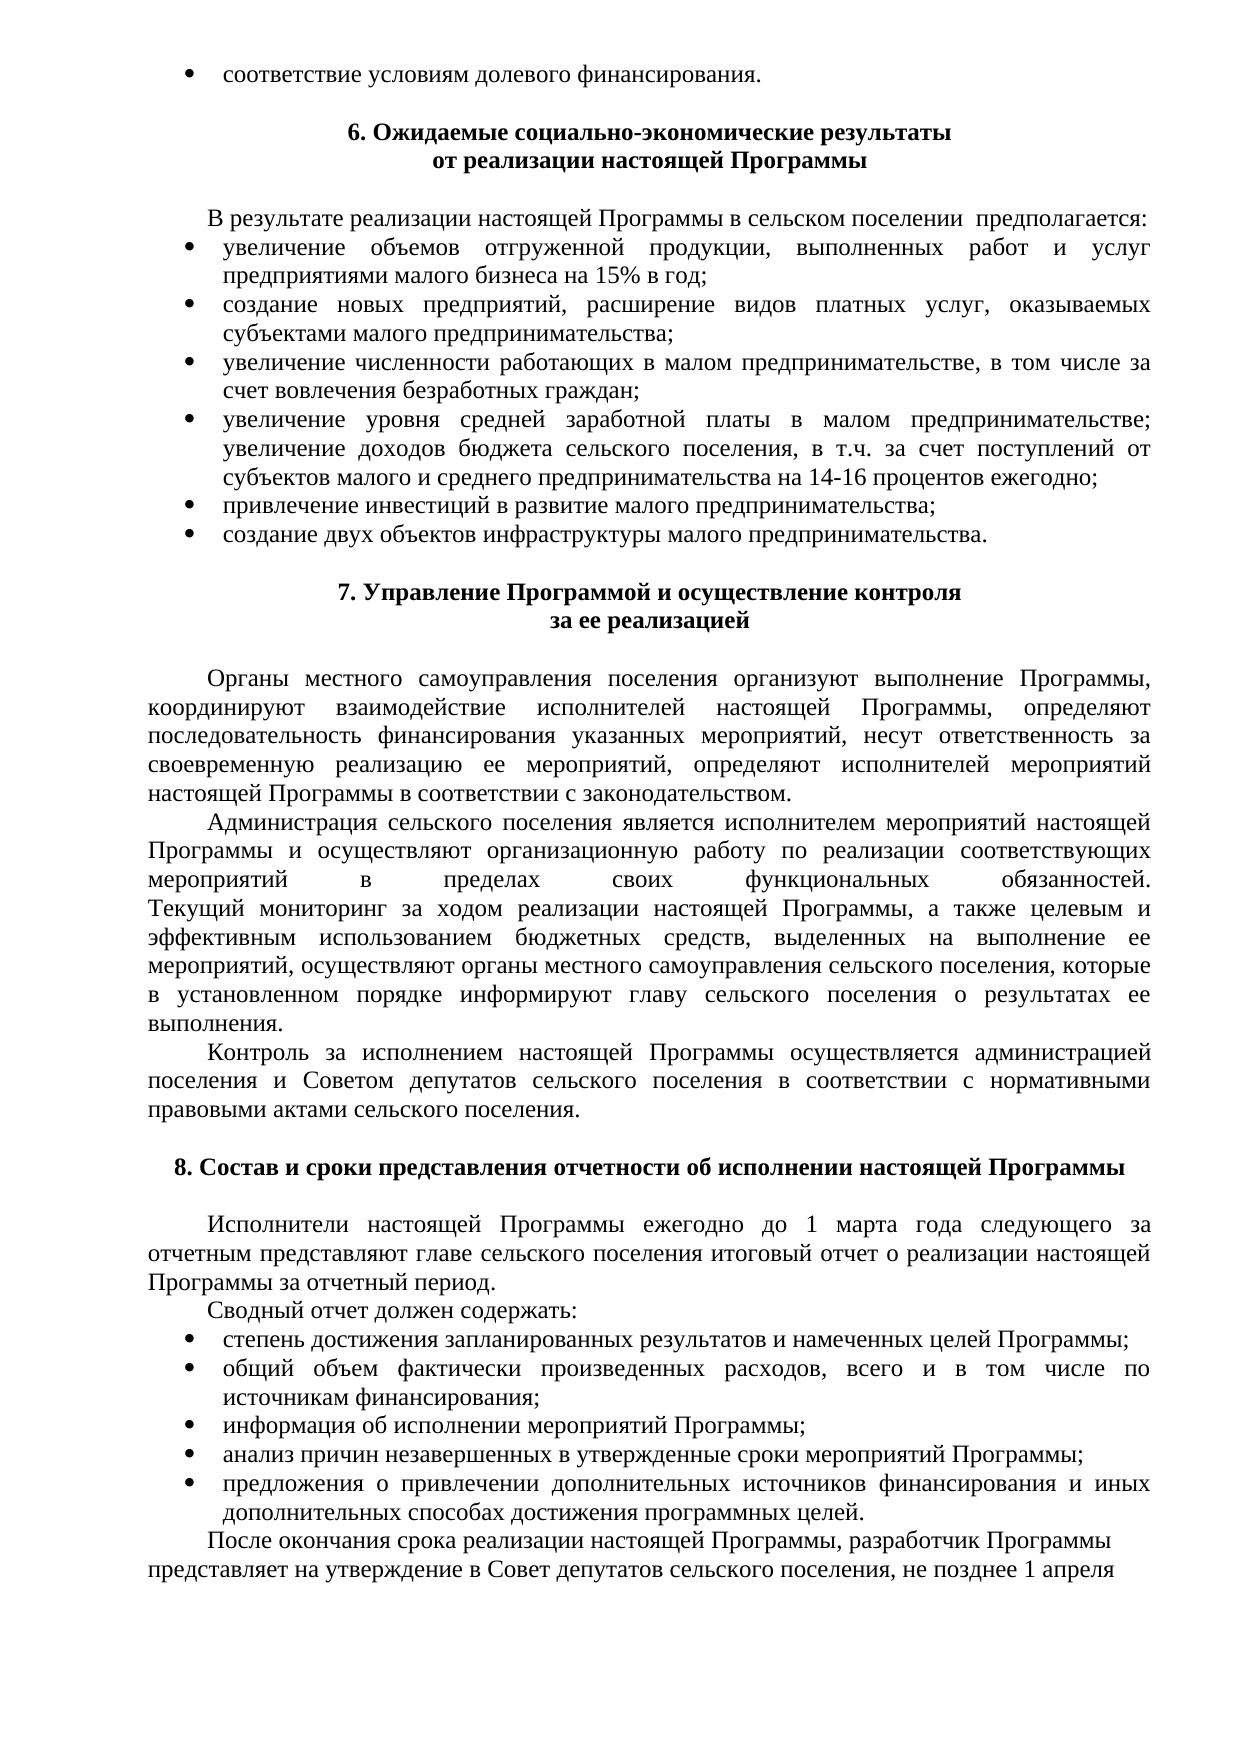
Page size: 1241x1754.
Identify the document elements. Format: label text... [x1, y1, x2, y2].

list общий объем фактически произведенных расходов, всего и в том числе по источникам финансирования; [185, 1353, 1152, 1410]
list информация об исполнении мероприятий Программы; [185, 1410, 1152, 1439]
list увеличение объемов отгруженной продукции, выполненных работ и услуг предприятиями малого бизнеса на 15% в год; [185, 232, 1152, 289]
text В результате реализации настоящей Программы в сельском поселении предполагается: [148, 203, 1152, 232]
list анализ причин незавершенных в утвержденные сроки мероприятий Программы; [185, 1439, 1152, 1468]
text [148, 1525, 1152, 1583]
text Администрация сельского поселения является исполнителем мероприятий настоящей Программы и осуществляют организационную работу по реализации соответствующих мероприятий в пределах своих функциональных обязанностей. Текущий мониторинг за ходом реализации настоящей Программы, а также целевым и эффективным использованием бюджетных средств, выделенных на выполнение ее мероприятий, осуществляют органы местного самоуправления сельского поселения, которые в установленном порядке информируют главу сельского поселения о результатах ее выполнения. [148, 807, 1152, 1037]
list предложения о привлечении дополнительных источников финансирования и иных дополнительных способах достижения программных целей. [185, 1468, 1152, 1525]
list соответствие условиям долевого финансирования. [185, 59, 1152, 88]
list увеличение уровня средней заработной платы в малом предпринимательстве; увеличение доходов бюджета сельского поселения, в т.ч. за счет поступлений от субъектов малого и среднего предпринимательства на 14-16 процентов ежегодно; [185, 404, 1152, 490]
list степень достижения запланированных результатов и намеченных целей Программы; [185, 1324, 1152, 1353]
text Органы местного самоуправления поселения организуют выполнение Программы, координируют взаимодействие исполнителей настоящей Программы, определяют последовательность финансирования указанных мероприятий, несут ответственность за своевременную реализацию ее мероприятий, определяют исполнителей мероприятий настоящей Программы в соответствии с законодательством. [148, 663, 1152, 807]
text Контроль за исполнением настоящей Программы осуществляется администрацией поселения и Советом депутатов сельского поселения в соответствии с нормативными правовыми актами сельского поселения. [148, 1037, 1152, 1123]
list создание новых предприятий, расширение видов платных услуг, оказываемых субъектами малого предпринимательства; [185, 289, 1152, 347]
text Исполнители настоящей Программы ежегодно до 1 марта года следующего за отчетным представляют главе сельского поселения итоговый отчет о реализации настоящей Программы за отчетный период. [148, 1209, 1152, 1295]
text 8. Состав и сроки представления отчетности об исполнении настоящей Программы [148, 1123, 1152, 1180]
text 7. Управление Программой и осуществление контроля [148, 577, 1152, 605]
text Сводный отчет должен содержать: [148, 1295, 1152, 1324]
text 6. Ожидаемые социально-экономические результаты от реализации настоящей Программы [148, 117, 1152, 174]
text за ее реализацией [148, 605, 1152, 634]
list создание двух объектов инфраструктуры малого предпринимательства. [185, 519, 1152, 548]
list привлечение инвестиций в развитие малого предпринимательства; [185, 490, 1152, 519]
list увеличение численности работающих в малом предпринимательстве, в том числе за счет вовлечения безработных граждан; [185, 347, 1152, 404]
